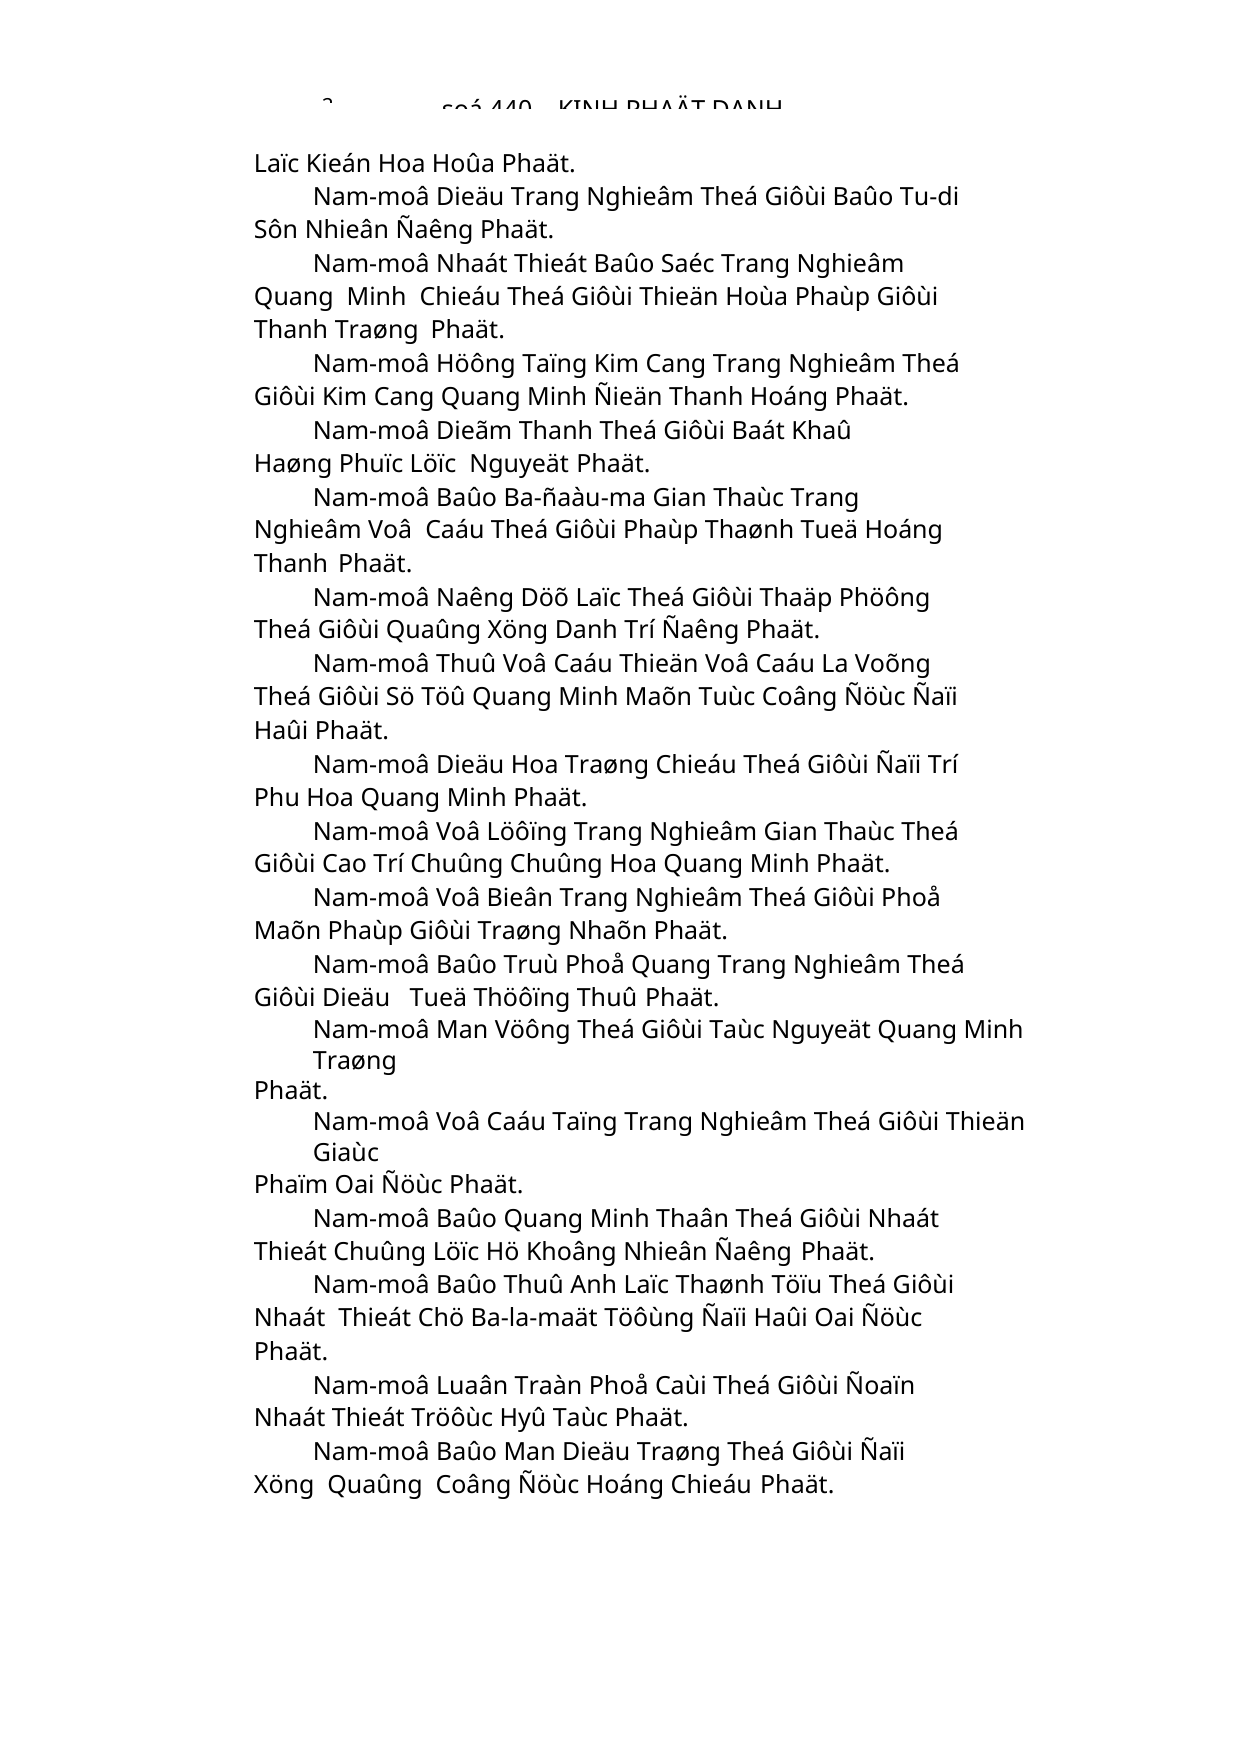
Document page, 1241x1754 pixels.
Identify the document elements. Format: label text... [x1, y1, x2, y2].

text Nam-moâ Baûo Quang Minh Thaân Theá Giôùi Nhaát Thieát Chuûng Löïc Hö Khoâng Nhieân Ñaêng Phaät. [254, 1200, 967, 1267]
text Nam-moâ Höông Taïng Kim Cang Trang Nghieâm Theá Giôùi Kim Cang Quang Minh Ñieän Thanh Hoáng Phaät. [254, 346, 992, 412]
text Nam-moâ Man Vöông Theá Giôùi Taùc Nguyeät Quang Minh Traøng [313, 1013, 1065, 1076]
text Nam-moâ Thuû Voâ Caáu Thieän Voâ Caáu La Voõng Theá Giôùi Sö Töû Quang Minh Maõn Tuùc Coâng Ñöùc Ñaïi Haûi Phaät. [254, 646, 992, 746]
text Phaïm Oai Ñöùc Phaät. [254, 1168, 1065, 1200]
text Nam-moâ Naêng Döõ Laïc Theá Giôùi Thaäp Phöông Theá Giôùi Quaûng Xöng Danh Trí Ñaêng Phaät. [254, 579, 992, 646]
text Nam-moâ Baûo Thuû Anh Laïc Thaønh Töïu Theá Giôùi Nhaát Thieát Chö Ba-la-maät Töôùng Ñaïi Haûi Oai Ñöùc Phaät. [254, 1267, 967, 1367]
text Nam-moâ Baûo Ba-ñaàu-ma Gian Thaùc Trang Nghieâm Voâ Caáu Theá Giôùi Phaùp Thaønh Tueä Hoáng Thanh Phaät. [254, 479, 967, 579]
text Phaät. [254, 1076, 1065, 1105]
text Nam-moâ Dieäu Hoa Traøng Chieáu Theá Giôùi Ñaïi Trí Phu Hoa Quang Minh Phaät. [254, 746, 992, 813]
text Nam-moâ Baûo Truù Phoå Quang Trang Nghieâm Theá Giôùi Dieäu Tueä Thöôïng Thuû Phaät. [254, 947, 967, 1013]
text Nam-moâ Dieäu Trang Nghieâm Theá Giôùi Baûo Tu-di Sôn Nhieân Ñaêng Phaät. [254, 179, 992, 246]
text Nam-moâ Voâ Löôïng Trang Nghieâm Gian Thaùc Theá Giôùi Cao Trí Chuûng Chuûng Hoa Quang Minh Phaät. [254, 813, 992, 880]
text Nam-moâ Nhaát Thieát Baûo Saéc Trang Nghieâm Quang Minh Chieáu Theá Giôùi Thieän Hoùa Phaùp Giôùi Thanh Traøng Phaät. [254, 246, 967, 346]
text Nam-moâ Voâ Bieân Trang Nghieâm Theá Giôùi Phoå Maõn Phaùp Giôùi Traøng Nhaõn Phaät. [254, 880, 992, 947]
text Nam-moâ Baûo Man Dieäu Traøng Theá Giôùi Ñaïi Xöng Quaûng Coâng Ñöùc Hoáng Chieáu Phaät. [254, 1434, 967, 1501]
text Nam-moâ Dieãm Thanh Theá Giôùi Baát Khaû Haøng Phuïc Löïc Nguyeät Phaät. [254, 412, 920, 479]
text Nam-moâ Luaân Traàn Phoå Caùi Theá Giôùi Ñoaïn Nhaát Thieát Tröôùc Hyû Taùc Phaät. [254, 1367, 992, 1434]
text Nam-moâ Voâ Caáu Taïng Trang Nghieâm Theá Giôùi Thieän Giaùc [313, 1105, 1065, 1168]
text Laïc Kieán Hoa Hoûa Phaät. [254, 146, 1065, 179]
